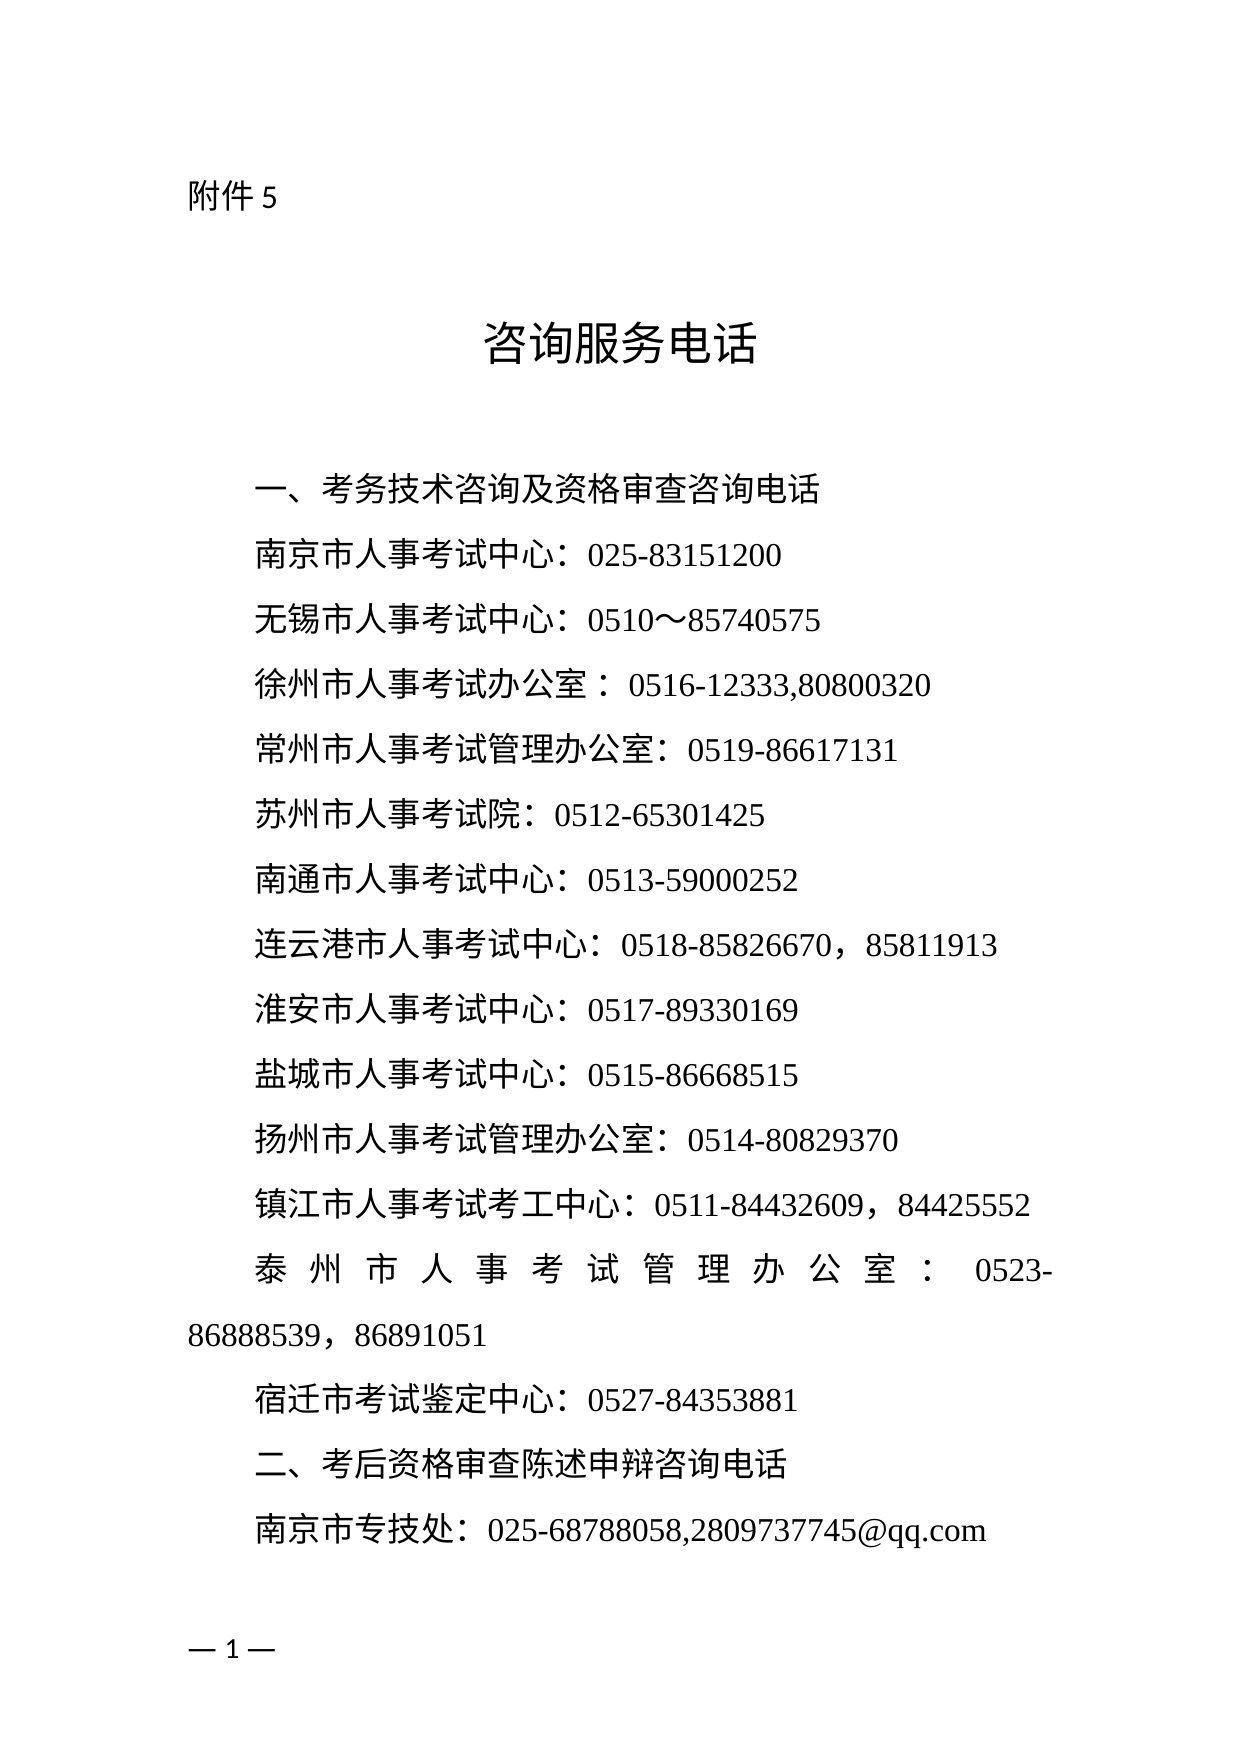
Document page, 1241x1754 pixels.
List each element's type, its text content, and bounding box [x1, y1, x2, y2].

text 无锡市人事考试中心：0510～85740575 [187, 584, 1053, 649]
text 宿迁市考试鉴定中心：0527-84353881 [187, 1364, 1053, 1429]
text 常州市人事考试管理办公室：0519-86617131 [187, 714, 1053, 779]
text 连云港市人事考试中心：0518-85826670，85811913 [187, 909, 1053, 974]
text 附件5 [187, 162, 1053, 227]
text 扬州市人事考试管理办公室：0514-80829370 [187, 1104, 1053, 1169]
text 徐州市人事考试办公室 ：0516-12333,80800320 [187, 649, 1053, 714]
text 二、考后资格审查陈述申辩咨询电话 [187, 1429, 1053, 1494]
text 镇江市人事考试考工中心：0511-84432609，84425552 [187, 1169, 1053, 1234]
text 南京市专技处：025-68788058,2809737745@qq.com [187, 1494, 1053, 1559]
text 一、考务技术咨询及资格审查咨询电话 [187, 454, 1053, 519]
text 苏州市人事考试院：0512-65301425 [187, 779, 1053, 844]
text 南通市人事考试中心：0513-59000252 [187, 844, 1053, 909]
text 泰州市人事考试管理办公室：0523-86888539，86891051 [187, 1234, 1053, 1364]
text 南京市人事考试中心：025-83151200 [187, 519, 1053, 584]
text 盐城市人事考试中心：0515-86668515 [187, 1039, 1053, 1104]
text 淮安市人事考试中心：0517-89330169 [187, 974, 1053, 1039]
text 咨询服务电话 [187, 292, 1053, 389]
